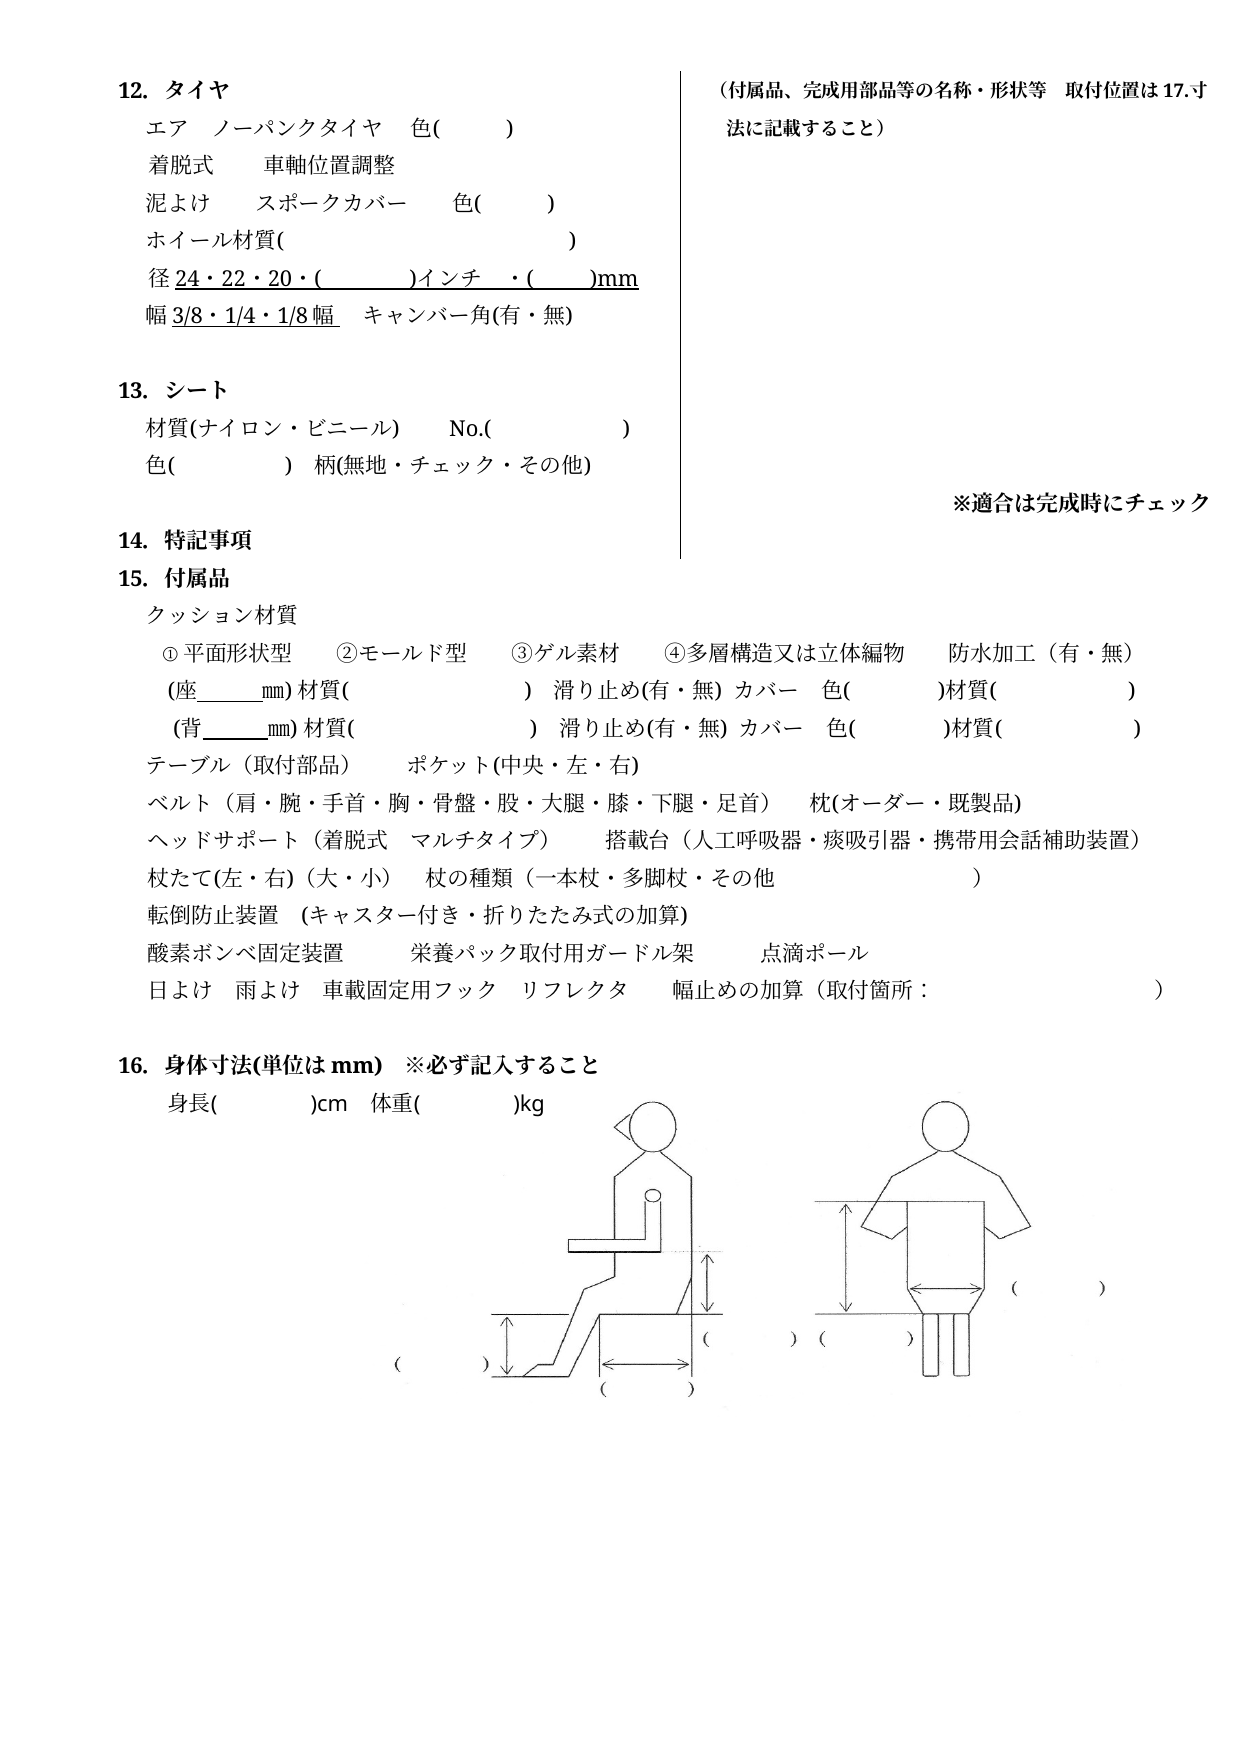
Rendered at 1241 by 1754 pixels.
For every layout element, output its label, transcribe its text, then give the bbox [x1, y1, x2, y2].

text 日よけ 雨よけ 車載固定用フック リフレクタ 幅止めの加算（取付箇所： ） [118, 971, 1211, 1008]
text ベルト（肩・腕・手首・胸・骨盤・股・大腿・膝・下腿・足首） 枕(オーダー・既製品) [118, 783, 1211, 821]
text 泥よけ スポークカバー 色( ) [118, 183, 671, 221]
text 着脱式 車軸位置調整 [118, 146, 671, 183]
text （付属品、完成用部品等の名称・形状等 取付位置は17.寸法に記載すること） [709, 71, 1211, 146]
text 材質(ナイロン・ビニール) No.( ) [118, 408, 671, 446]
text ヘッドサポート（着脱式 マルチタイプ） 搭載台（人工呼吸器・痰吸引器・携帯用会話補助装置） [118, 821, 1211, 858]
text 13．シート [118, 371, 671, 408]
text エア ノーパンクタイヤ 色( ) [118, 108, 671, 146]
text 15．付属品 [118, 558, 1211, 596]
text 幅3/8・1/4・1/8幅 キャンバー角(有・無) [118, 296, 671, 333]
text 酸素ボンベ固定装置 栄養パック取付用ガードル架 点滴ポール [118, 933, 1211, 971]
text 14．特記事項 [118, 521, 671, 558]
text 転倒防止装置 (キャスター付き・折りたたみ式の加算) [118, 896, 1211, 933]
picture [358, 1083, 1135, 1421]
text 杖たて(左・右)（大・小） 杖の種類（一本杖・多脚杖・その他 ） [118, 858, 1211, 896]
text 12．タイヤ [118, 71, 671, 108]
text クッション材質 [118, 596, 1211, 633]
text 径24・22・20・( )インチ ・( )mm [118, 258, 671, 296]
text (背 ㎜) 材質( ) 滑り止め(有・無) カバー 色( )材質( ) [118, 708, 1211, 746]
text ホイール材質( ) [118, 221, 671, 258]
text ①平面形状型 ②モールド型 ③ゲル素材 ④多層構造又は立体編物 防水加工（有・無） [162, 633, 1211, 671]
text テーブル（取付部品） ポケット(中央・左・右) [118, 746, 1211, 783]
text 色( ) 柄(無地・チェック・その他) [118, 446, 678, 483]
text 16．身体寸法(単位はmm) ※必ず記入すること [118, 1046, 1171, 1083]
text (座 ㎜) 材質( ) 滑り止め(有・無) カバー 色( )材質( ) [118, 671, 1211, 708]
text ※適合は完成時にチェック [689, 483, 1211, 521]
